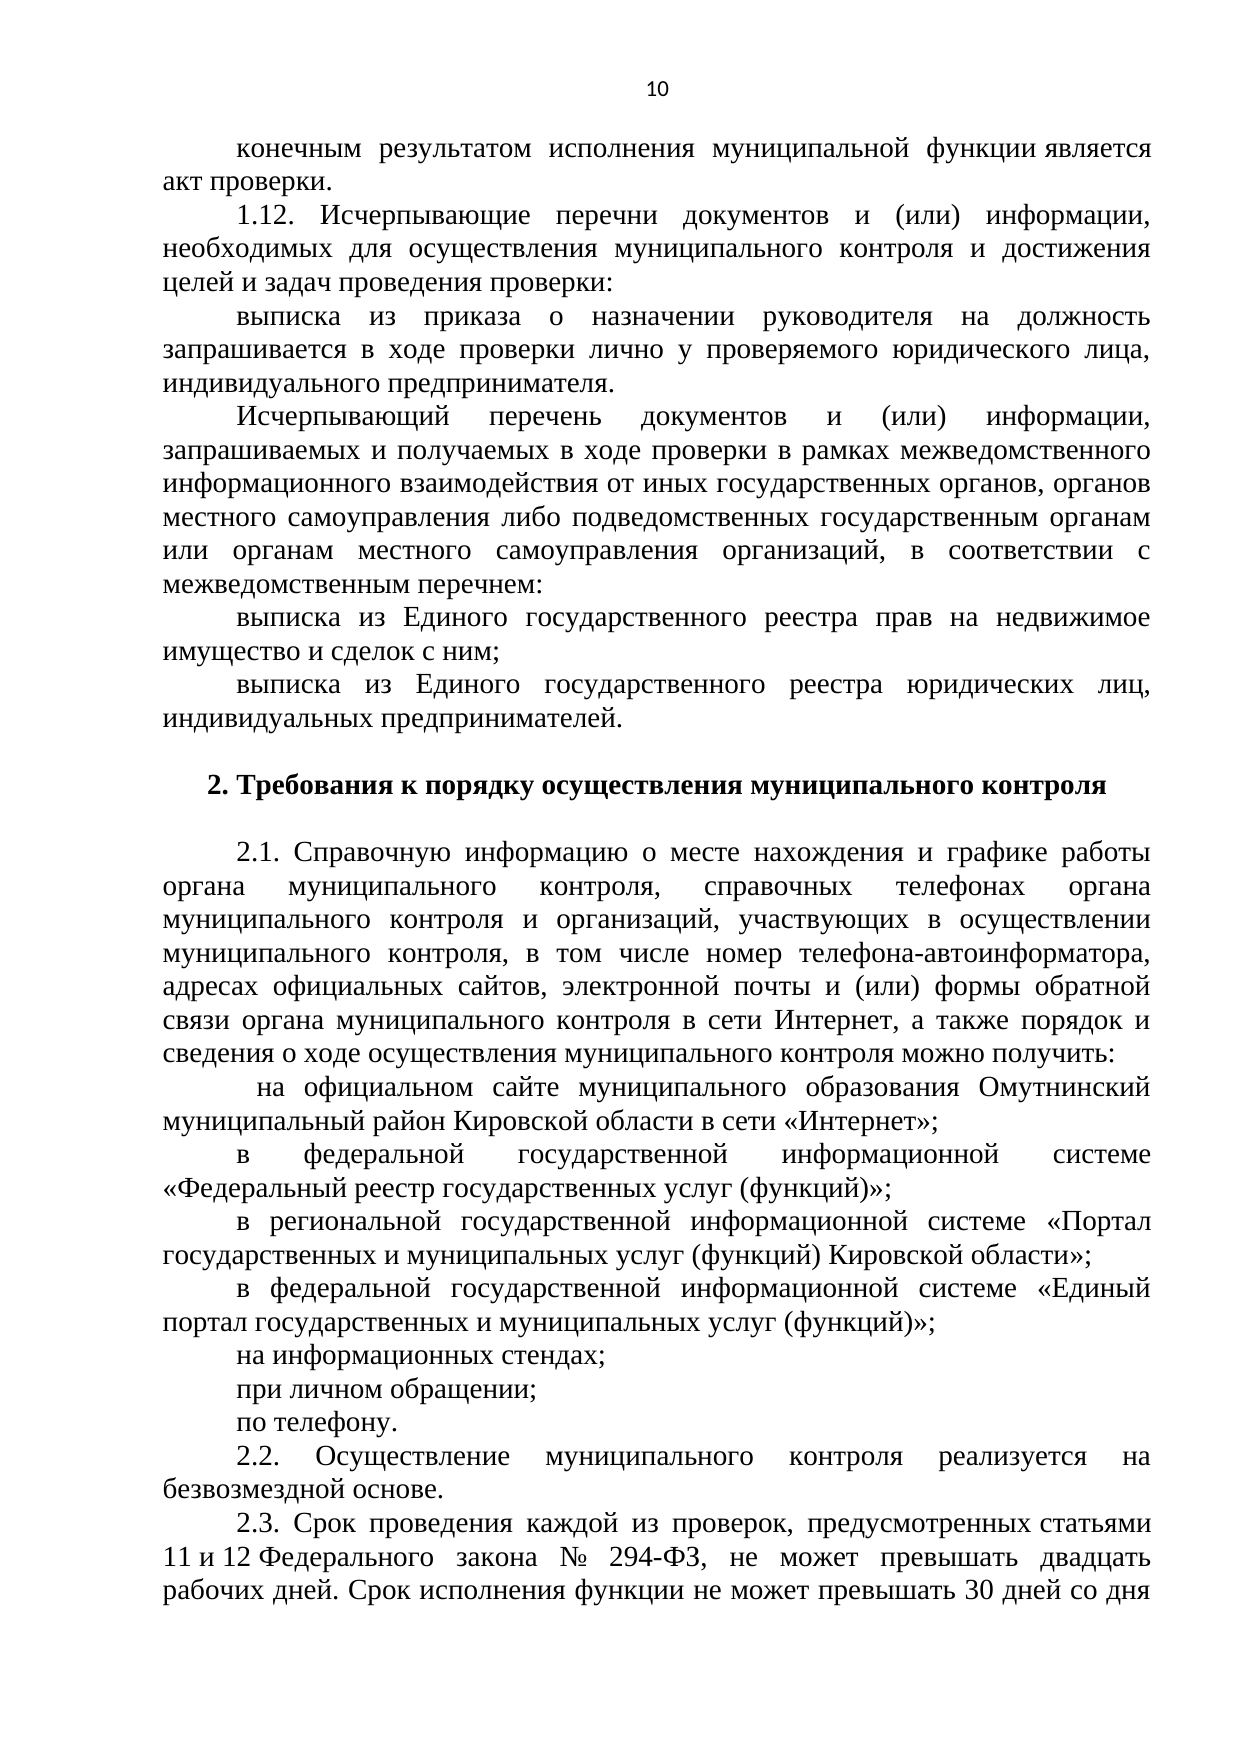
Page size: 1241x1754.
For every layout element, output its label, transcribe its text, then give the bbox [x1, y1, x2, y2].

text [162, 1505, 1152, 1606]
text 2.1. Справочную информацию о месте нахождения и графике работы органа муниципального контроля, справочных телефонах органа муниципального контроля и организаций, участвующих в осуществлении муниципального контроля, в том числе номер телефона-автоинформатора, адресах официальных сайтов, электронной почты и (или) формы обратной связи органа муниципального контроля в сети Интернет, а также порядок и сведения о ходе осуществления муниципального контроля можно получить: [162, 834, 1152, 1069]
text 2.2. Осуществление муниципального контроля реализуется на безвозмездной основе. [162, 1438, 1152, 1505]
text Исчерпывающий перечень документов и (или) информации, запрашиваемых и получаемых в ходе проверки в рамках межведомственного информационного взаимодействия от иных государственных органов, органов местного самоуправления либо подведомственных государственным органам или органам местного самоуправления организаций, в соответствии с межведомственным перечнем: [162, 398, 1152, 599]
text выписка из Единого государственного реестра прав на недвижимое имущество и сделок с ним; [162, 599, 1152, 667]
text выписка из Единого государственного реестра юридических лиц, индивидуальных предпринимателей. [162, 667, 1152, 734]
text на информационных стендах; [162, 1337, 1152, 1371]
text 2. Требования к порядку осуществления муниципального контроля [162, 767, 1152, 801]
text при личном обращении; [162, 1371, 1152, 1404]
text выписка из приказа о назначении руководителя на должность запрашивается в ходе проверки лично у проверяемого юридического лица, индивидуального предпринимателя. [162, 298, 1152, 398]
text на официальном сайте муниципального образования Омутнинский муниципальный район Кировской области в сети «Интернет»; [162, 1069, 1152, 1136]
text 1.12. Исчерпывающие перечни документов и (или) информации, необходимых для осуществления муниципального контроля и достижения целей и задач проведения проверки: [162, 197, 1152, 298]
text конечным результатом исполнения муниципальной функции является акт проверки. [162, 130, 1152, 197]
text в федеральной государственной информационной системе «Федеральный реестр государственных услуг (функций)»; [162, 1136, 1152, 1203]
text в федеральной государственной информационной системе «Единый портал государственных и муниципальных услуг (функций)»; [162, 1270, 1152, 1337]
text в региональной государственной информационной системе «Портал государственных и муниципальных услуг (функций) Кировской области»; [162, 1203, 1152, 1270]
text по телефону. [162, 1404, 1152, 1438]
